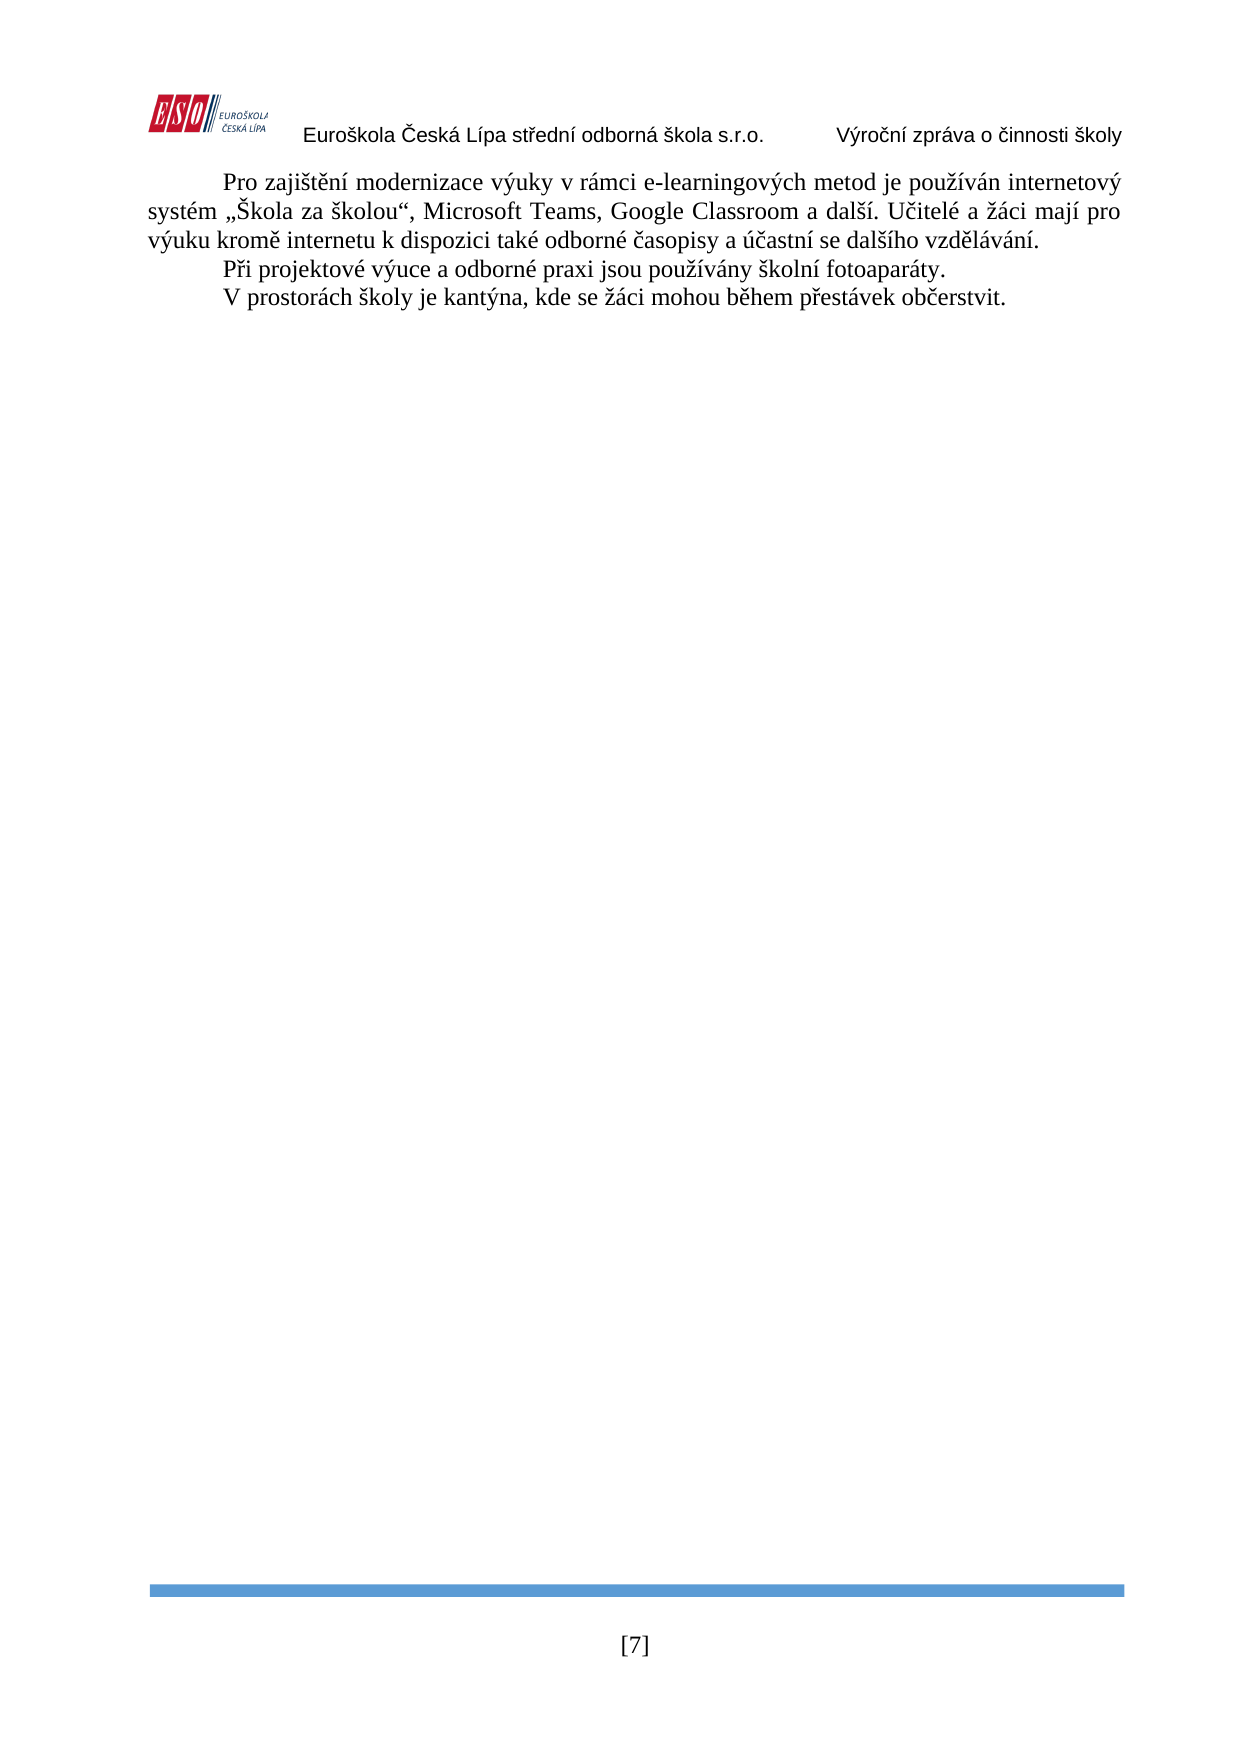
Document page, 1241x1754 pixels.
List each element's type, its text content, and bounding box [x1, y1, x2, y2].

text Při projektové výuce a odborné praxi jsou používány školní fotoaparáty. [148, 254, 1122, 282]
picture [147, 84, 268, 143]
text V prostorách školy je kantýna, kde se žáci mohou během přestávek občerstvit. [148, 282, 1122, 311]
text Pro zajištění modernizace výuky v rámci e-learningových metod je používán internetový systém „Škola za školou“, Microsoft Teams, Google Classroom a další. Učitelé a žáci mají pro výuku kromě internetu k dispozici také odborné časopisy a účastní se dalšího vzdělávání. [148, 167, 1122, 254]
